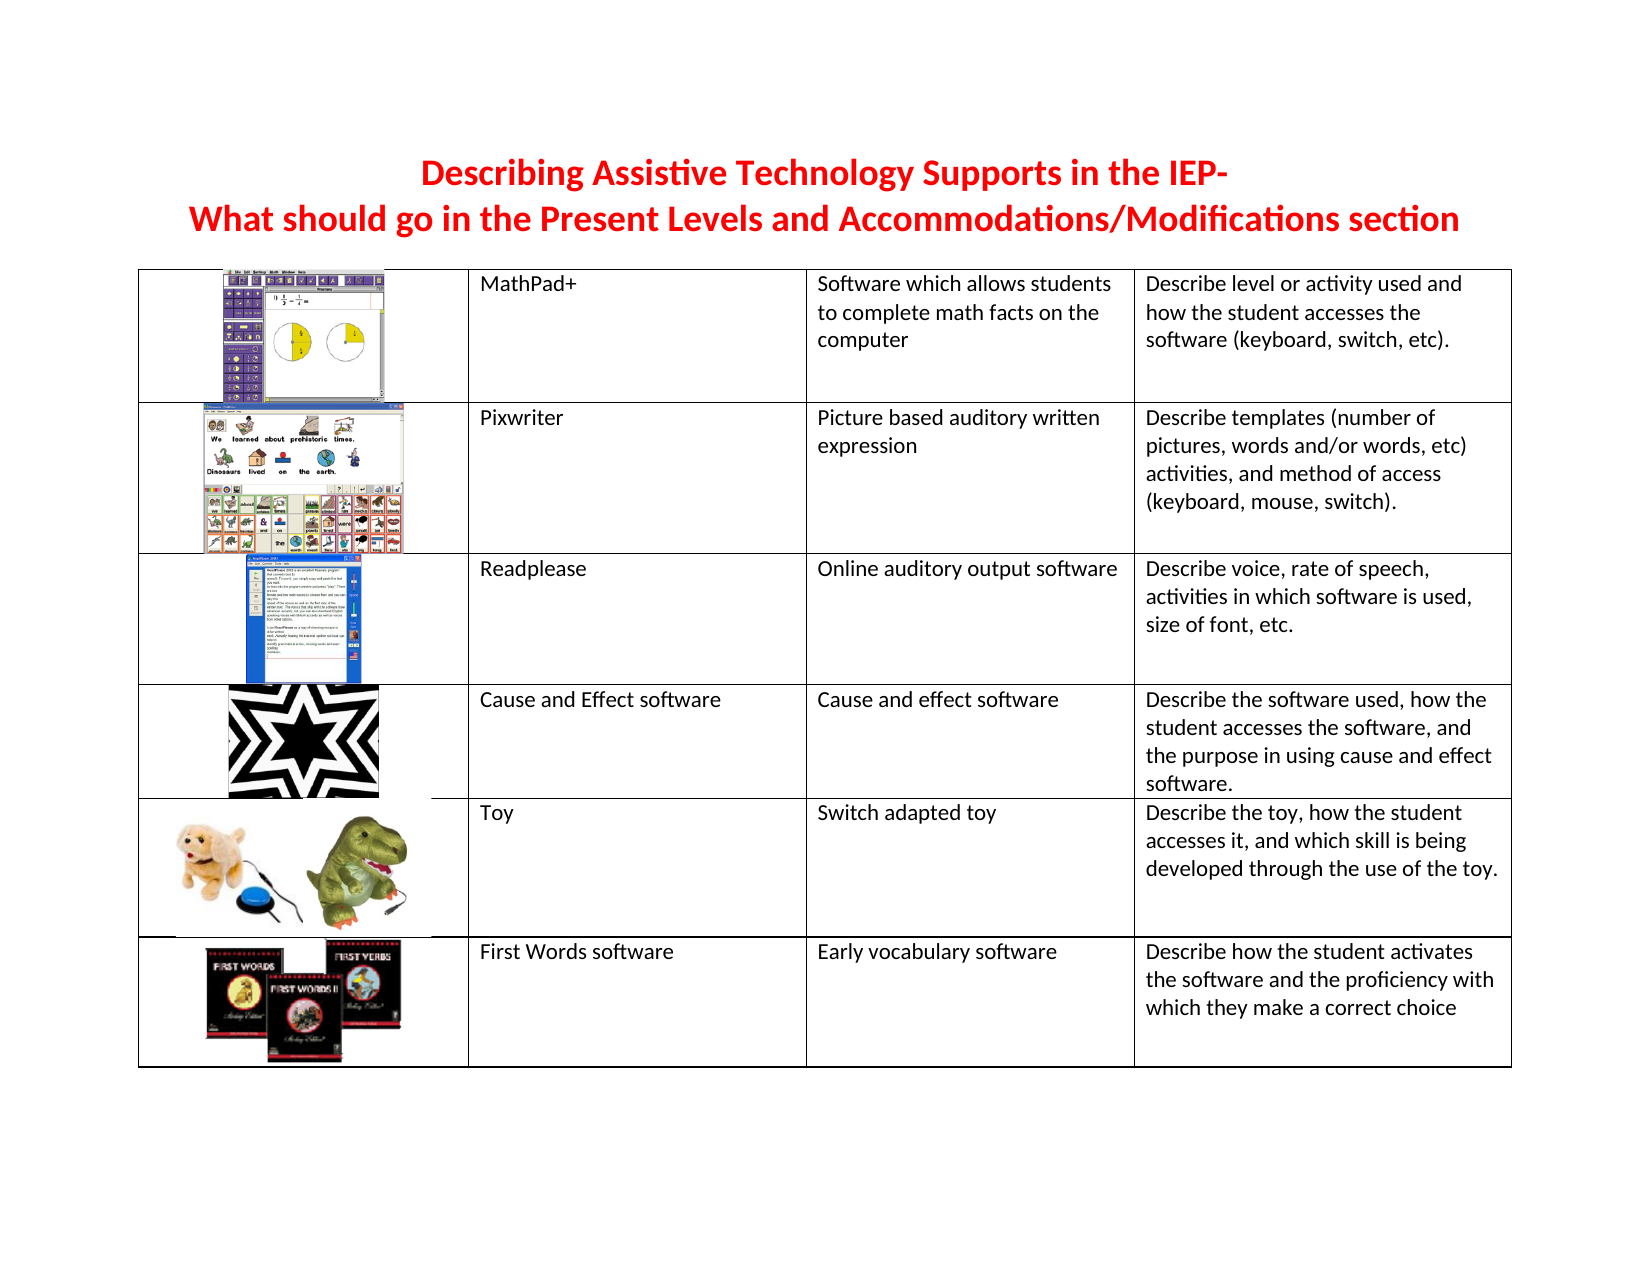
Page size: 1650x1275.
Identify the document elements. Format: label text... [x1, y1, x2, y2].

table_cell First Words software [469, 938, 806, 1066]
table_cell Describe templates (number of pictures, words and/or words, etc) activities, and method of access (keyboard, mouse, switch). [1135, 403, 1511, 553]
table_cell Early vocabulary software [807, 938, 1134, 1066]
table_cell [362, 554, 468, 684]
table_cell Readplease [469, 554, 806, 684]
table_cell [139, 799, 303, 936]
table_cell [139, 270, 223, 402]
table_cell Cause and Effect software [469, 685, 806, 797]
table_cell Pixwriter [469, 403, 806, 553]
table_cell Switch adapted toy [807, 799, 1134, 936]
table_cell Describe voice, rate of speech, activities in which software is used, size of font, etc. [1135, 554, 1511, 684]
table_cell MathPad+ [469, 270, 806, 402]
table_cell Picture based auditory written expression [807, 403, 1134, 553]
table_cell [403, 938, 468, 1066]
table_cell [1135, 270, 1511, 402]
table_cell [404, 403, 468, 553]
table_cell Online auditory output software [807, 554, 1134, 684]
table_cell Describe the software used, how the student accesses the software, and the purpose in using cause and effect software. [1135, 685, 1511, 797]
table_cell [385, 270, 468, 402]
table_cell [807, 270, 1134, 402]
table_cell [139, 938, 204, 1066]
picture [175, 269, 432, 1067]
table_cell [139, 403, 203, 553]
table_cell [139, 554, 246, 684]
table_cell [139, 685, 228, 797]
table_cell Cause and effect software [807, 685, 1134, 797]
table_cell Toy [469, 799, 806, 936]
table_cell [379, 685, 468, 797]
table_cell Describe the toy, how the student accesses it, and which skill is being developed through the use of the toy. [1135, 799, 1511, 936]
table_cell Describe how the student activates the software and the proficiency with which they make a correct choice [1135, 938, 1511, 1066]
table_cell [432, 799, 468, 936]
